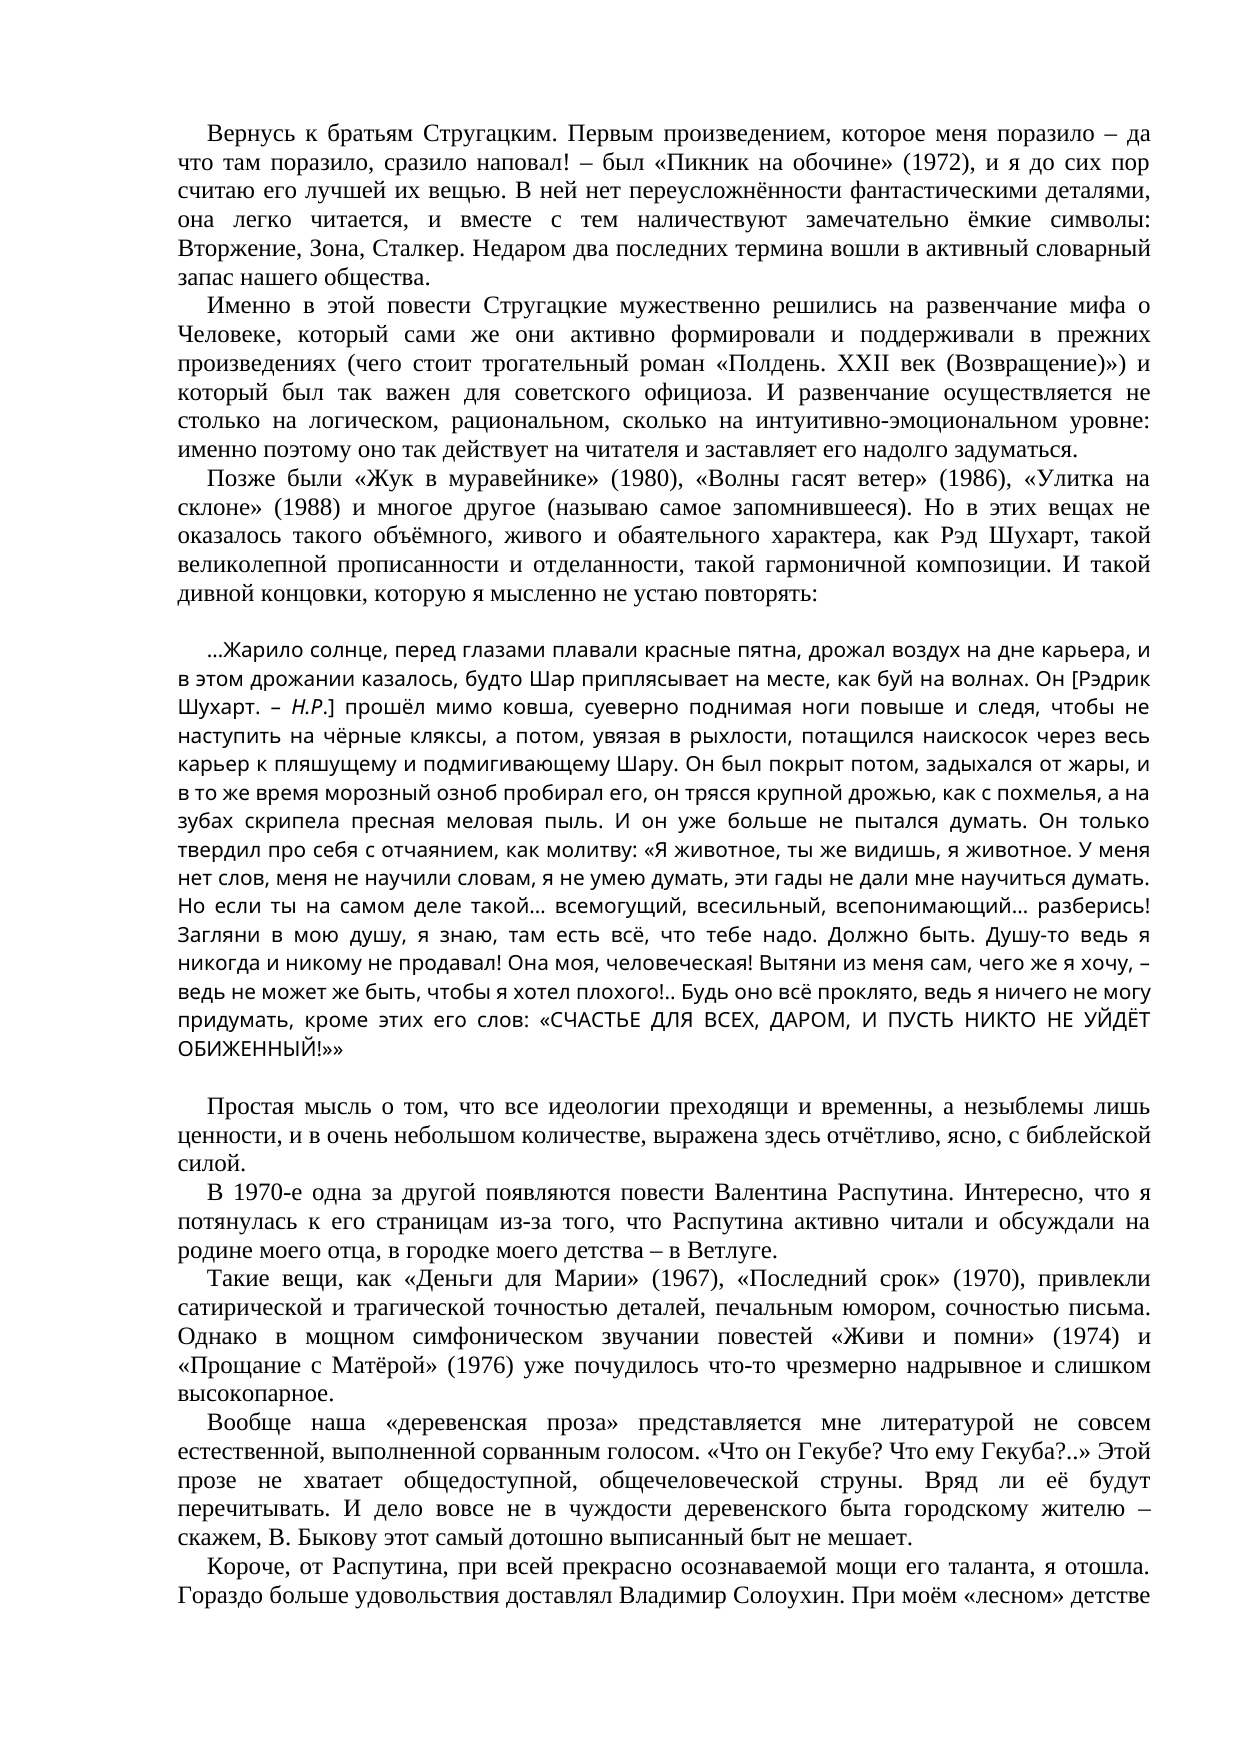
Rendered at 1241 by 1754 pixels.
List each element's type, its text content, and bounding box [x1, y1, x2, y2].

text …Жарило солнце, перед глазами плавали красные пятна, дрожал воздух на дне карьера, и в этом дрожании казалось, будто Шар приплясывает на месте, как буй на волнах. Он [Рэдрик Шухарт. – Н.Р.] прошёл мимо ковша, суеверно поднимая ноги повыше и следя, чтобы не наступить на чёрные кляксы, а потом, увязая в рыхлости, потащился наискосок через весь карьер к пляшущему и подмигивающему Шару. Он был покрыт потом, задыхался от жары, и в то же время морозный озноб пробирал его, он трясся крупной дрожью, как с похмелья, а на зубах скрипела пресная меловая пыль. И он уже больше не пытался думать. Он только твердил про себя с отчаянием, как молитву: «Я животное, ты же видишь, я животное. У меня нет слов, меня не научили словам, я не умею думать, эти гады не дали мне научиться думать. Но если ты на самом деле такой… всемогущий, всесильный, всепонимающий… разберись! Загляни в мою душу, я знаю, там есть всё, что тебе надо. Должно быть. Душу-то ведь я никогда и никому не продавал! Она моя, человеческая! Вытяни из меня сам, чего же я хочу, – ведь не может же быть, чтобы я хотел плохого!.. Будь оно всё проклято, ведь я ничего не могу придумать, кроме этих его слов: «СЧАСТЬЕ ДЛЯ ВСЕХ, ДАРОМ, И ПУСТЬ НИКТО НЕ УЙДЁТ ОБИЖЕННЫЙ!»» [177, 636, 1152, 1062]
text Такие вещи, как «Деньги для Марии» (1967), «Последний срок» (1970), привлекли сатирической и трагической точностью деталей, печальным юмором, сочностью письма. Однако в мощном симфоническом звучании повестей «Живи и помни» (1974) и «Прощание с Матёрой» (1976) уже почудилось что-то чрезмерно надрывное и слишком высокопарное. [177, 1263, 1152, 1407]
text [177, 1551, 1152, 1608]
text Именно в этой повести Стругацкие мужественно решились на развенчание мифа о Человеке, который сами же они активно формировали и поддерживали в прежних произведениях (чего стоит трогательный роман «Полдень. XXII век (Возвращение)») и который был так важен для советского официоза. И развенчание осуществляется не столько на логическом, рациональном, сколько на интуитивно-эмоциональном уровне: именно поэтому оно так действует на читателя и заставляет его надолго задуматься. [177, 291, 1152, 463]
text Позже были «Жук в муравейнике» (1980), «Волны гасят ветер» (1986), «Улитка на склоне» (1988) и многое другое (называю самое запомнившееся). Но в этих вещах не оказалось такого объёмного, живого и обаятельного характера, как Рэд Шухарт, такой великолепной прописанности и отделанности, такой гармоничной композиции. И такой дивной концовки, которую я мысленно не устаю повторять: [177, 463, 1152, 607]
text Вообще наша «деревенская проза» представляется мне литературой не совсем естественной, выполненной сорванным голосом. «Что он Гекубе? Что ему Гекуба?..» Этой прозе не хватает общедоступной, общечеловеческой струны. Вряд ли её будут перечитывать. И дело вовсе не в чуждости деревенского быта городскому жителю – скажем, В. Быкову этот самый дотошно выписанный быт не мешает. [177, 1407, 1152, 1551]
text Простая мысль о том, что все идеологии преходящи и временны, а незыблемы лишь ценности, и в очень небольшом количестве, выражена здесь отчётливо, ясно, с библейской силой. [177, 1091, 1152, 1177]
text В 1970-е одна за другой появляются повести Валентина Распутина. Интересно, что я потянулась к его страницам из-за того, что Распутина активно читали и обсуждали на родине моего отца, в городке моего детства – в Ветлуге. [177, 1177, 1152, 1263]
text Вернусь к братьям Стругацким. Первым произведением, которое меня поразило – да что там поразило, сразило наповал! – был «Пикник на обочине» (1972), и я до сих пор считаю его лучшей их вещью. В ней нет переусложнённости фантастическими деталями, она легко читается, и вместе с тем наличествуют замечательно ёмкие символы: Вторжение, Зона, Сталкер. Недаром два последних термина вошли в активный словарный запас нашего общества. [177, 118, 1152, 291]
